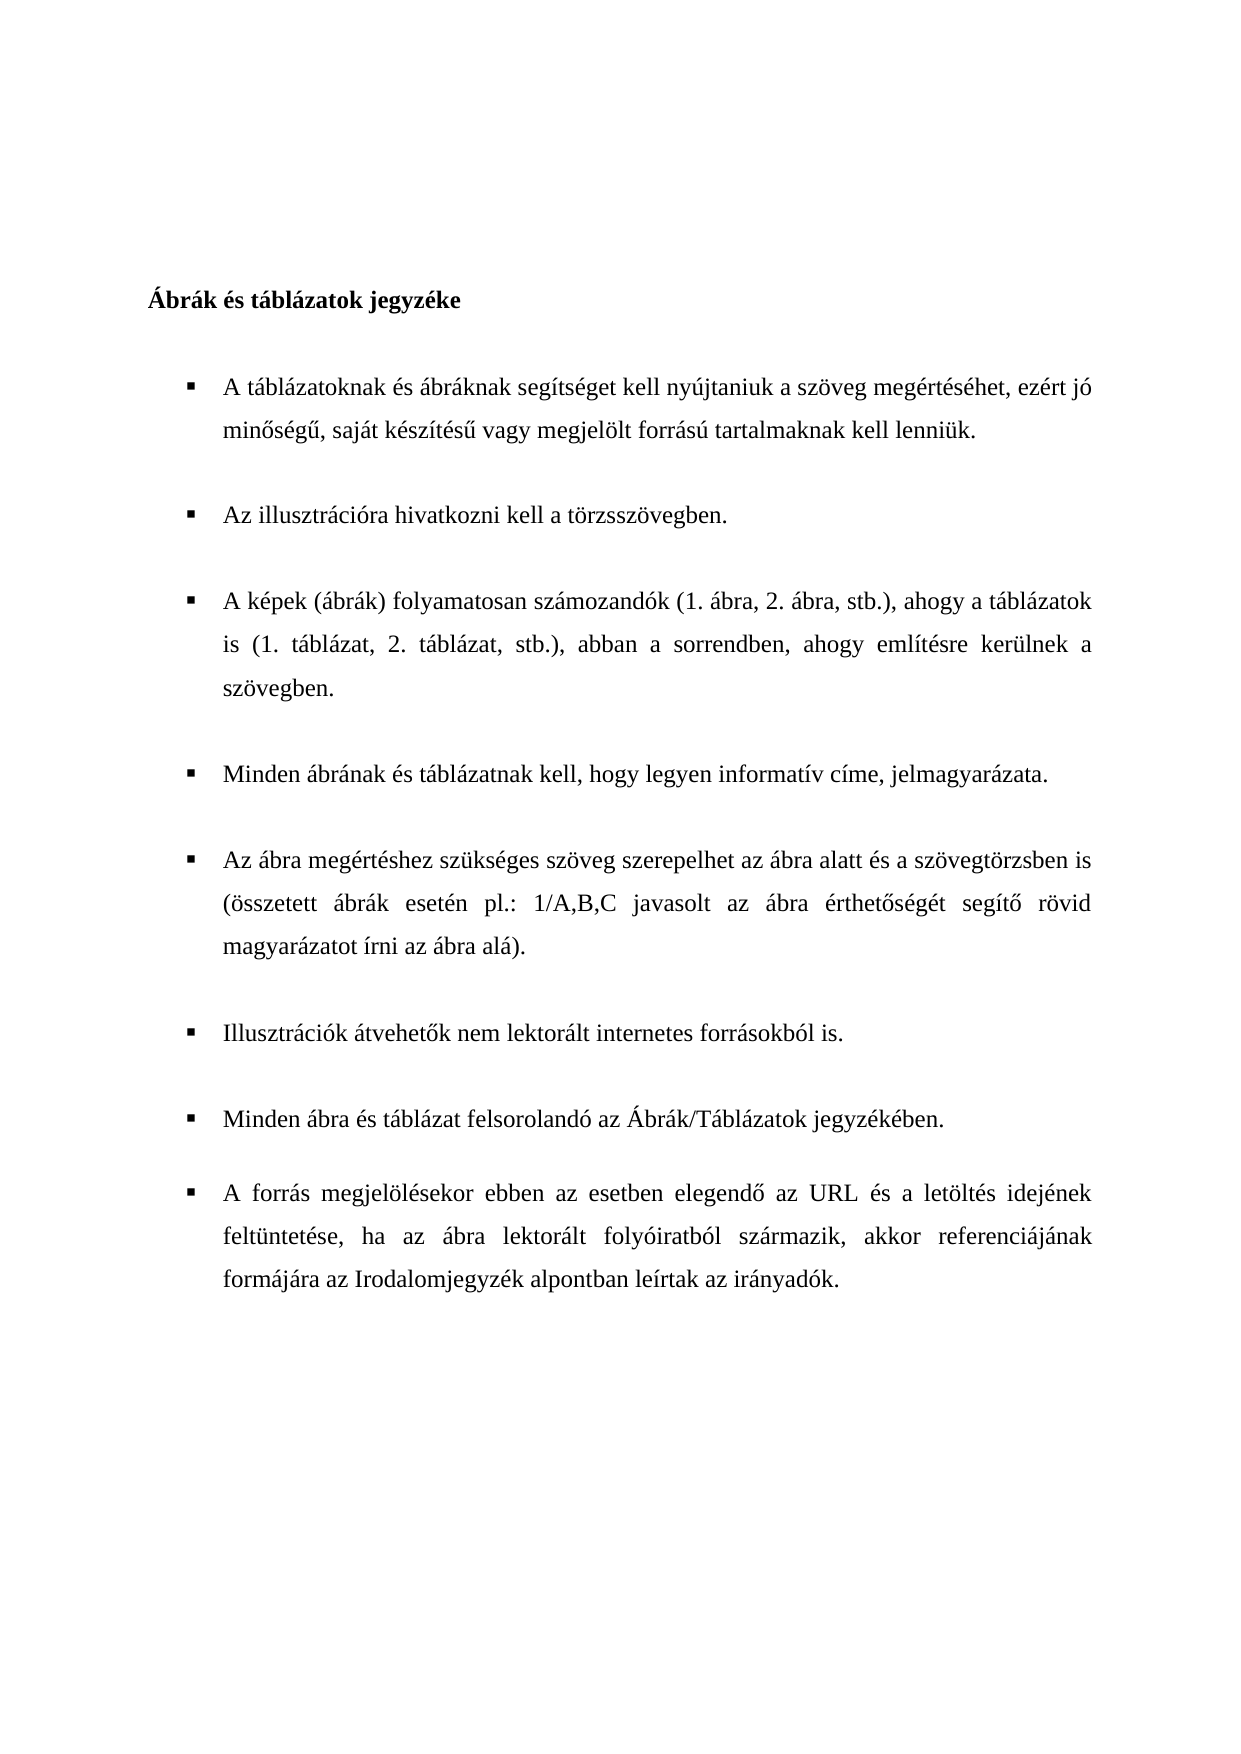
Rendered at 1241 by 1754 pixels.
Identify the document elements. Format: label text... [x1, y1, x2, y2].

list Az ábra megértéshez szükséges szöveg szerepelhet az ábra alatt és a szövegtörzsben is (összetett ábrák esetén pl.: 1/A,B,C javasolt az ábra érthetőségét segítő rövid magyarázatot írni az ábra alá). [185, 845, 1093, 960]
list Az illusztrációra hivatkozni kell a törzsszövegben. [185, 500, 1093, 529]
text Ábrák és táblázatok jegyzéke [148, 286, 1093, 314]
list A forrás megjelölésekor ebben az esetben elegendő az URL és a letöltés idejének feltüntetése, ha az ábra lektorált folyóiratból származik, akkor referenciájának formájára az Irodalomjegyzék alpontban leírtak az irányadók. [185, 1178, 1093, 1293]
list A képek (ábrák) folyamatosan számozandók (1. ábra, 2. ábra, stb.), ahogy a táblázatok is (1. táblázat, 2. táblázat, stb.), abban a sorrendben, ahogy említésre kerülnek a szövegben. [185, 586, 1093, 701]
list Minden ábra és táblázat felsorolandó az Ábrák/Táblázatok jegyzékében. [185, 1104, 1093, 1133]
list A táblázatoknak és ábráknak segítséget kell nyújtaniuk a szöveg megértéséhet, ezért jó minőségű, saját készítésű vagy megjelölt forrású tartalmaknak kell lenniük. [185, 372, 1093, 444]
list Minden ábrának és táblázatnak kell, hogy legyen informatív címe, jelmagyarázata. [185, 759, 1093, 788]
list Illusztrációk átvehetők nem lektorált internetes forrásokból is. [185, 1018, 1093, 1046]
